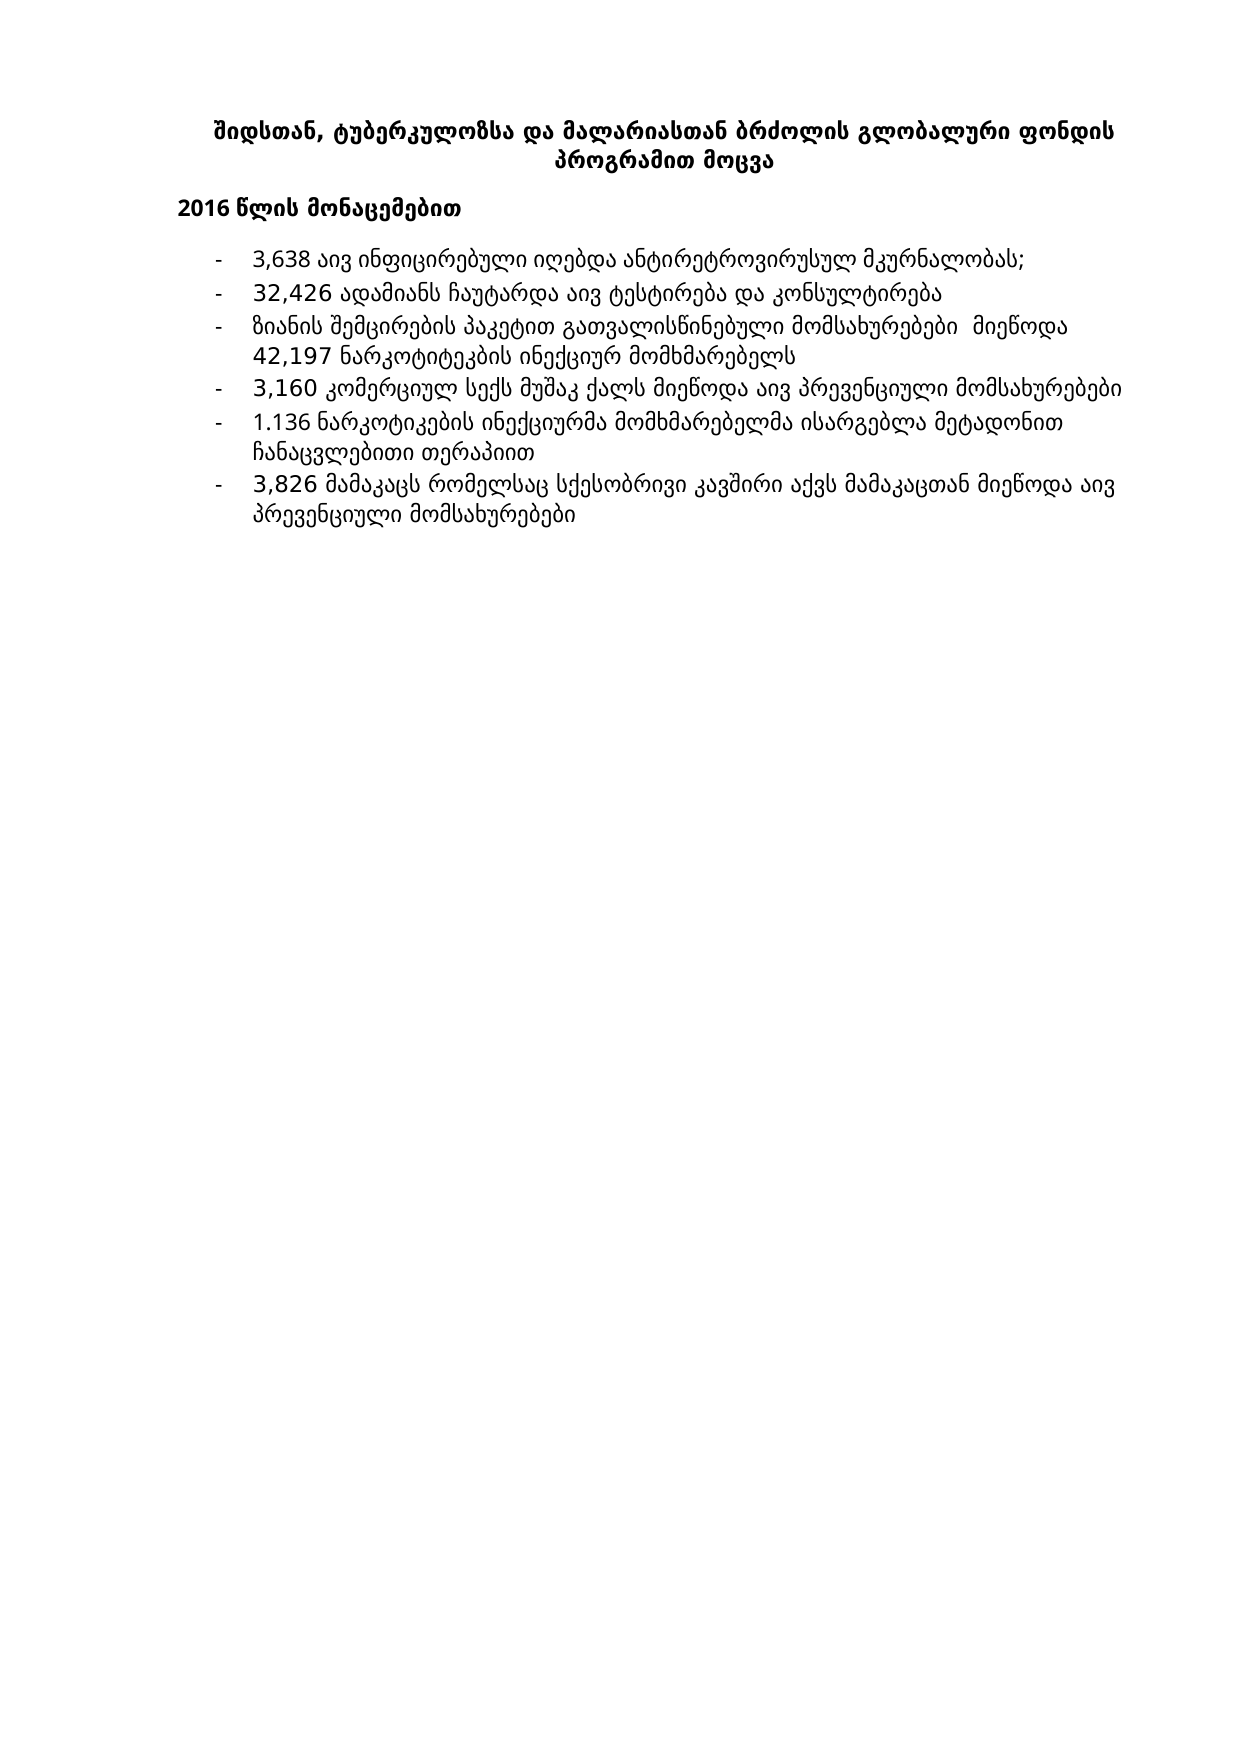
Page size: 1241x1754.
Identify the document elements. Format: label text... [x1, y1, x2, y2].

list ზიანის შემცირების პაკეტით გათვალისწინებული მომსახურებები მიეწოდა 42,197 ნარკოტიტეკბის ინექციურ მომხმარებელს [215, 310, 1152, 370]
text 2016 წლის მონაცემებით [177, 192, 1152, 223]
list 3,826 მამაკაცს რომელსაც სქესობრივი კავშირი აქვს მამაკაცთან მიეწოდა აივ პრევენციული მომსახურებები [215, 468, 1152, 528]
text შიდსთან, ტუბერკულოზსა და მალარიასთან ბრძოლის გლობალური ფონდის პროგრამით მოცვა [177, 118, 1152, 173]
list 1.136 ნარკოტიკების ინექციურმა მომხმარებელმა ისარგებლა მეტადონით ჩანაცვლებითი თერაპიით [215, 406, 1152, 466]
list 3,160 კომერციულ სექს მუშაკ ქალს მიეწოდა აივ პრევენციული მომსახურებები [215, 372, 1152, 403]
list 32,426 ადამიანს ჩაუტარდა აივ ტესტირება და კონსულტირება [215, 276, 1152, 308]
list 3,638 აივ ინფიცირებული იღებდა ანტირეტროვირუსულ მკურნალობას; [215, 243, 1152, 274]
